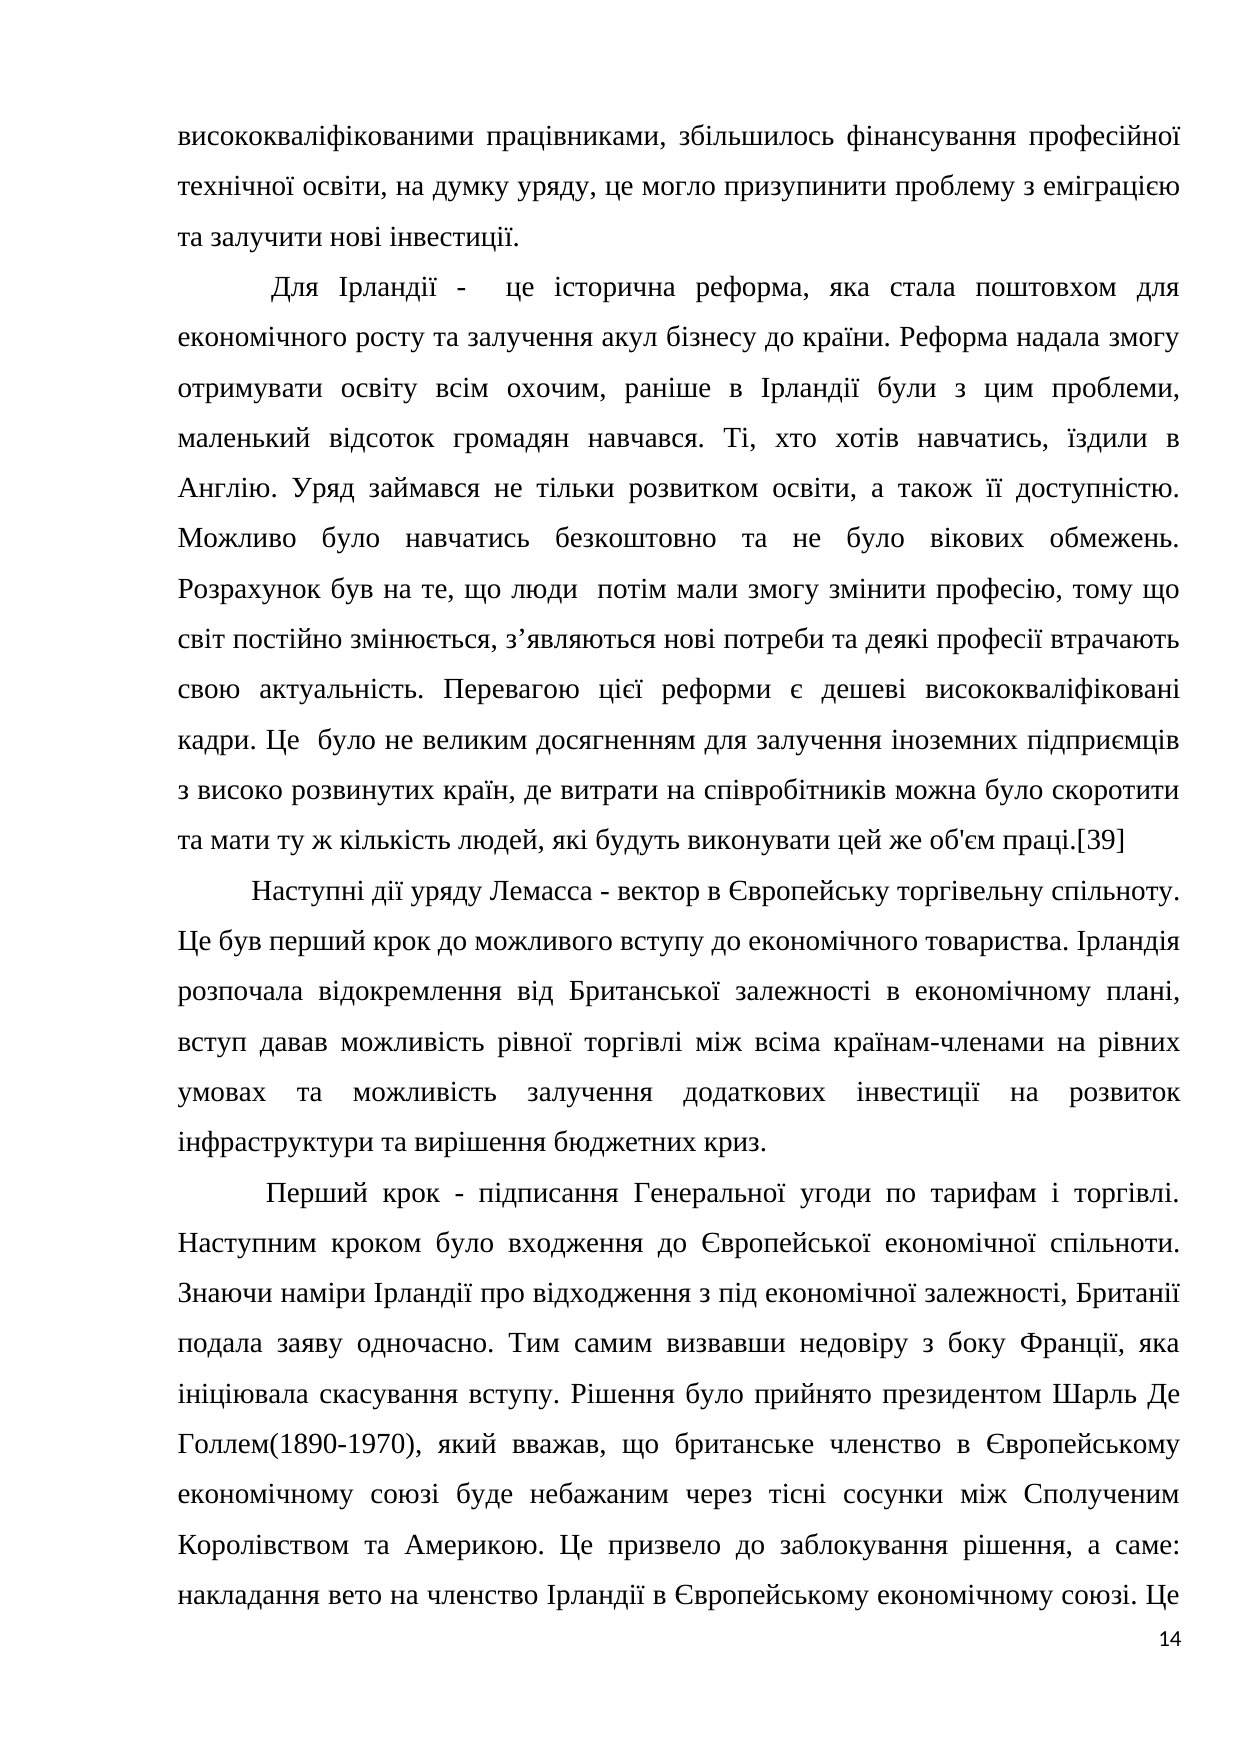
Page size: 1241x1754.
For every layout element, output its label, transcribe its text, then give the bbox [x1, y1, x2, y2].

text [177, 1175, 1181, 1611]
text Для Ірландії - це історична реформа, яка стала поштовхом для економічного росту та залучення акул бізнесу до країни. Реформа надала змогу отримувати освіту всім охочим, раніше в Ірландії були з цим проблеми, маленький відсоток громадян навчався. Ті, хто хотів навчатись, їздили в Англію. Уряд займався не тільки розвитком освіти, а також її доступністю. Можливо було навчатись безкоштовно та не було вікових обмежень. Розрахунок був на те, що люди потім мали змогу змінити професію, тому що світ постійно змінюється, з’являються нові потреби та деякі професії втрачають свою актуальність. Перевагою цієї реформи є дешеві висококваліфіковані кадри. Це було не великим досягненням для залучення іноземних підприємців з високо розвинутих країн, де витрати на співробітників можна було скоротити та мати ту ж кількість людей, які будуть виконувати цей же об'єм праці.[39] [177, 269, 1181, 856]
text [177, 118, 1181, 252]
text Наступні дії уряду Лемасса - вектор в Європейську торгівельну спільноту. Це був перший крок до можливого вступу до економічного товариства. Ірландія розпочала відокремлення від Британської залежності в економічному плані, вступ давав можливість рівної торгівлі між всіма країнам-членами на рівних умовах та можливість залучення додаткових інвестиції на розвиток інфраструктури та вирішення бюджетних криз. [177, 873, 1181, 1158]
